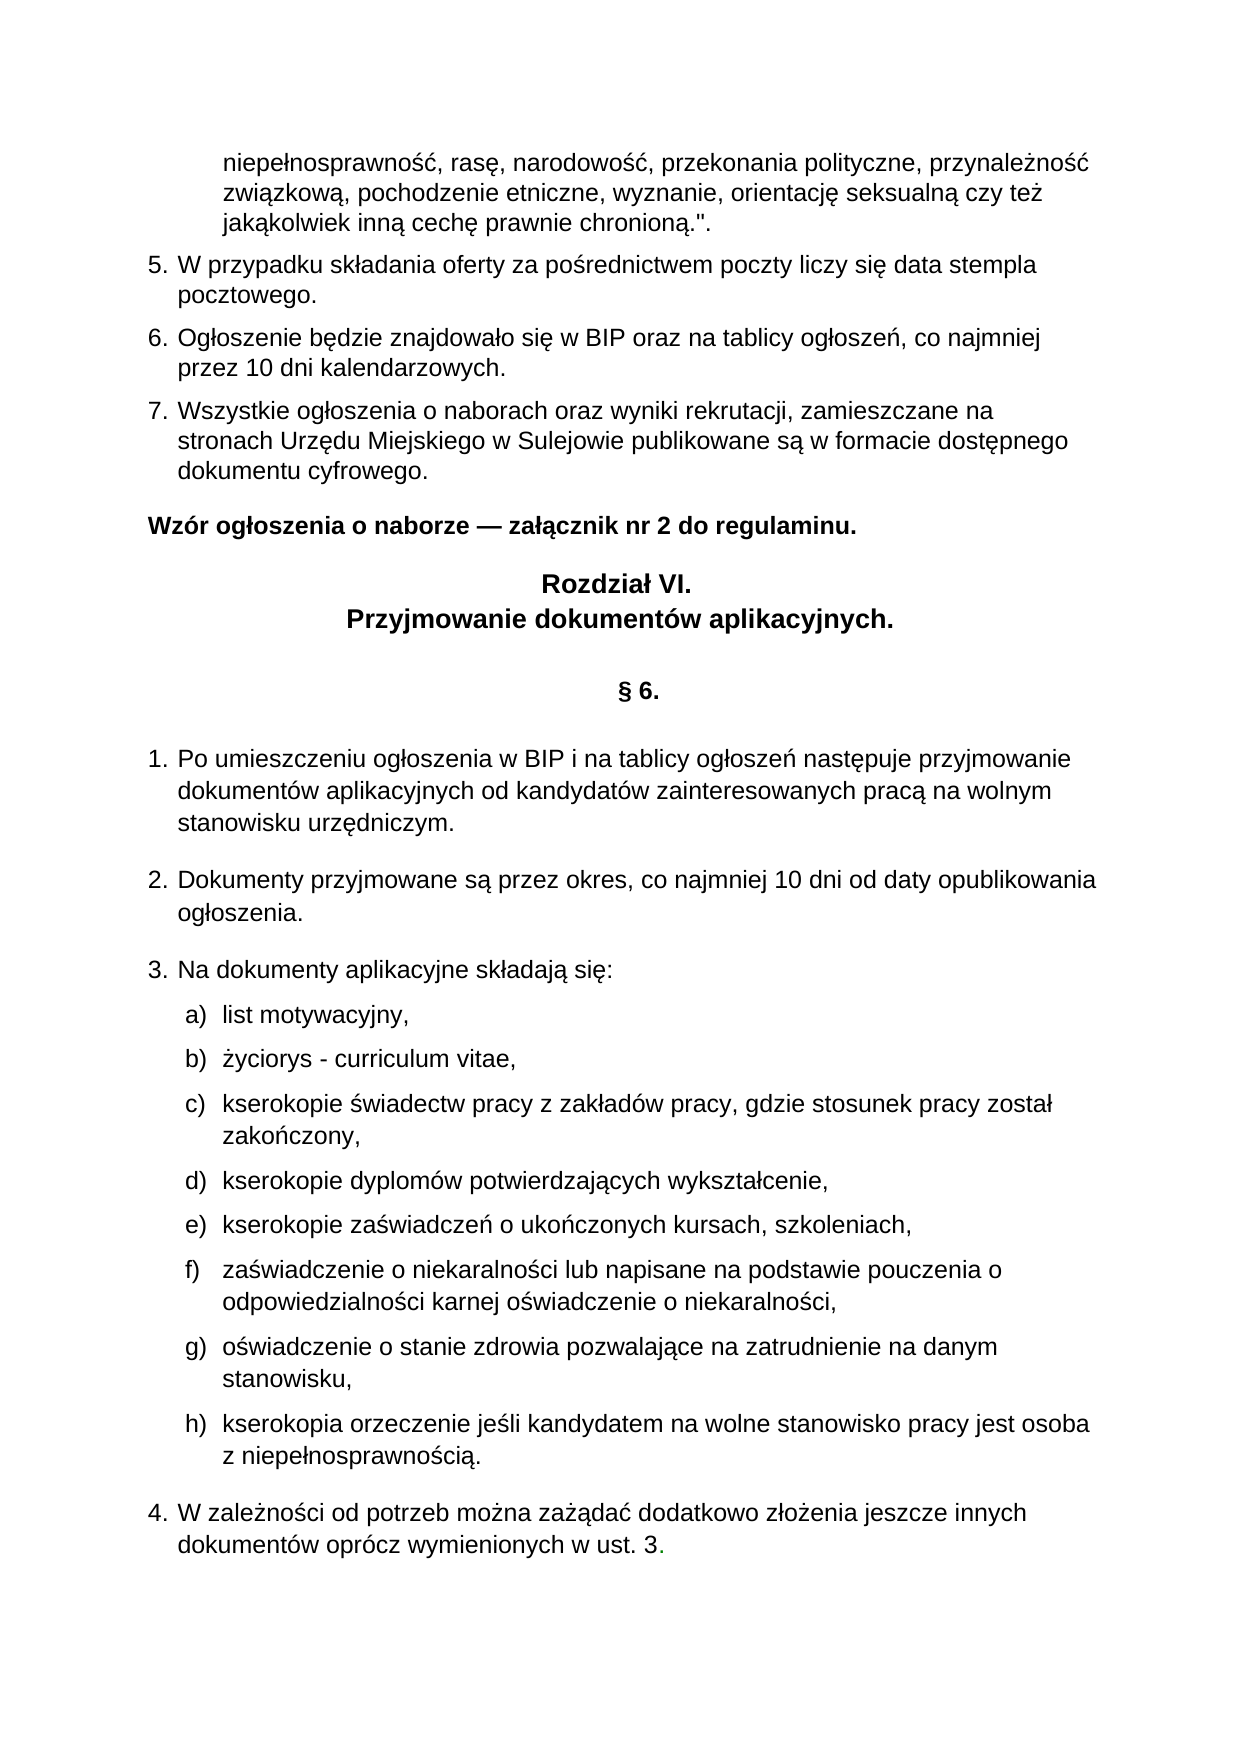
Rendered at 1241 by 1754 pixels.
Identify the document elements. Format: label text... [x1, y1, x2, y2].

list W przypadku składania oferty za pośrednictwem poczty liczy się data stempla pocztowego. [148, 250, 1093, 309]
list życiorys - curriculum vitae, [185, 1044, 1093, 1073]
list Po umieszczeniu ogłoszenia w BIP i na tablicy ogłoszeń następuje przyjmowanie dokumentów aplikacyjnych od kandydatów zainteresowanych pracą na wolnym stanowisku urzędniczym. [148, 744, 1104, 837]
list list motywacyjny, [185, 999, 1093, 1028]
list zaświadczenie o niekaralności lub napisane na podstawie pouczenia o odpowiedzialności karnej oświadczenie o niekaralności, [185, 1255, 1093, 1316]
list Wszystkie ogłoszenia o naborach oraz wyniki rekrutacji, zamieszczane na stronach Urzędu Miejskiego w Sulejowie publikowane są w formacie dostępnego dokumentu cyfrowego. [148, 396, 1093, 485]
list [185, 148, 1093, 237]
text § 6. [185, 676, 1093, 704]
list Na dokumenty aplikacyjne składają się: [148, 955, 1104, 984]
list Ogłoszenie będzie znajdowało się w BIP oraz na tablicy ogłoszeń, co najmniej przez 10 dni kalendarzowych. [148, 323, 1093, 382]
list oświadczenie o stanie zdrowia pozwalające na zatrudnienie na danym stanowisku, [185, 1332, 1093, 1393]
list kserokopie świadectw pracy z zakładów pracy, gdzie stosunek pracy został zakończony, [185, 1089, 1093, 1150]
list kserokopie dyplomów potwierdzających wykształcenie, [185, 1166, 1093, 1194]
list Dokumenty przyjmowane są przez okres, co najmniej 10 dni od daty opublikowania ogłoszenia. [148, 866, 1104, 926]
text Wzór ogłoszenia o naborze — załącznik nr 2 do regulaminu. [148, 511, 1093, 540]
list kserokopie zaświadczeń o ukończonych kursach, szkoleniach, [185, 1211, 1093, 1239]
list W zależności od potrzeb można zażądać dodatkowo złożenia jeszcze innych dokumentów oprócz wymienionych w ust. 3. [148, 1498, 1093, 1559]
list kserokopia orzeczenie jeśli kandydatem na wolne stanowisko pracy jest osoba z niepełnosprawnością. [185, 1409, 1093, 1470]
text Rozdział VI. Przyjmowanie dokumentów aplikacyjnych. [148, 568, 1093, 634]
